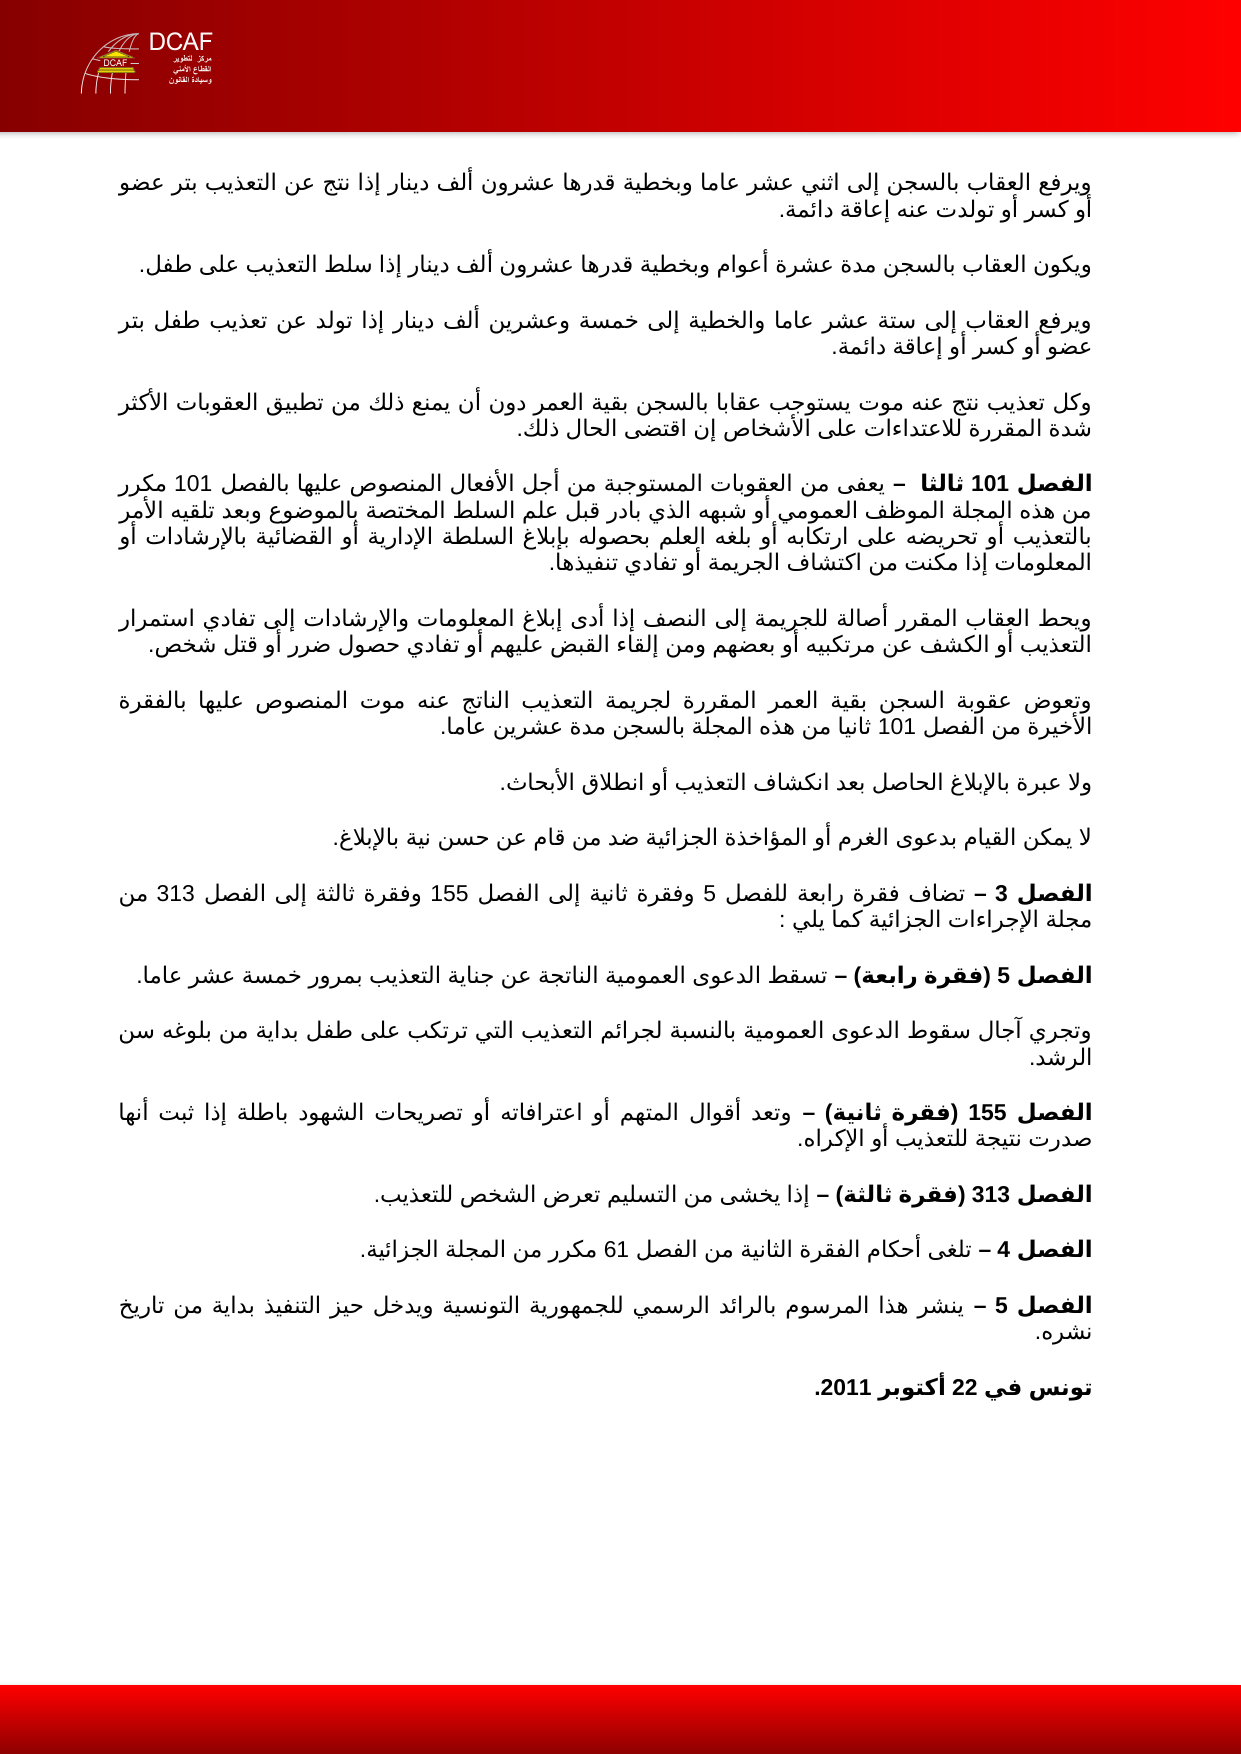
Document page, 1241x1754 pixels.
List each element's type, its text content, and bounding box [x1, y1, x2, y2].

text ولا عبرة بالإبلاغ الحاصل بعد انكشاف التعذيب أو انطلاق الأبحاث. [118, 769, 1092, 795]
text ويحط العقاب المقرر أصالة للجريمة إلى النصف إذا أدى إبلاغ المعلومات والإرشادات إلى تفادي استمرار التعذيب أو الكشف عن مرتكبيه أو بعضهم ومن إلقاء القبض عليهم أو تفادي حصول ضرر أو قتل شخص. [118, 605, 1092, 658]
text الفصل 5 (فقرة رابعة) – تسقط الدعوى العمومية الناتجة عن جناية التعذيب بمرور خمسة عشر عاما. [118, 962, 1092, 988]
text الفصل 155 (فقرة ثانية) – وتعد أقوال المتهم أو اعترافاته أو تصريحات الشهود باطلة إذا ثبت أنها صدرت نتيجة للتعذيب أو الإكراه. [118, 1099, 1092, 1152]
text وتعوض عقوبة السجن بقية العمر المقررة لجريمة التعذيب الناتج عنه موت المنصوص عليها بالفقرة الأخيرة من الفصل 101 ثانيا من هذه المجلة بالسجن مدة عشرين عاما. [118, 687, 1092, 739]
text الفصل 5 – ينشر هذا المرسوم بالرائد الرسمي للجمهورية التونسية ويدخل حيز التنفيذ بداية من تاريخ نشره. [118, 1292, 1092, 1344]
text ويرفع العقاب بالسجن إلى اثني عشر عاما وبخطية قدرها عشرون ألف دينار إذا نتج عن التعذيب بتر عضو أو كسر أو تولدت عنه إعاقة دائمة. [118, 169, 1092, 222]
picture [70, 21, 223, 105]
text وتجري آجال سقوط الدعوى العمومية بالنسبة لجرائم التعذيب التي ترتكب على طفل بداية من بلوغه سن الرشد. [118, 1017, 1092, 1070]
text الفصل 101 ثالثا – يعفى من العقوبات المستوجبة من أجل الأفعال المنصوص عليها بالفصل 101 مكرر من هذه المجلة الموظف العمومي أو شبهه الذي بادر قبل علم السلط المختصة بالموضوع وبعد تلقيه الأمر بالتعذيب أو تحريضه على ارتكابه أو بلغه العلم بحصوله بإبلاغ السلطة الإدارية أو القضائية بالإرشادات أو المعلومات إذا مكنت من اكتشاف الجريمة أو تفادي تنفيذها. [118, 470, 1092, 576]
text الفصل 313 (فقرة ثالثة) – إذا يخشى من التسليم تعرض الشخص للتعذيب. [118, 1181, 1092, 1207]
text تونس في 22 أكتوبر 2011. [118, 1374, 1092, 1400]
text لا يمكن القيام بدعوى الغرم أو المؤاخذة الجزائية ضد من قام عن حسن نية بالإبلاغ. [118, 824, 1092, 851]
text الفصل 3 – تضاف فقرة رابعة للفصل 5 وفقرة ثانية إلى الفصل 155 وفقرة ثالثة إلى الفصل 313 من مجلة الإجراءات الجزائية كما يلي : [118, 880, 1092, 932]
text الفصل 4 – تلغى أحكام الفقرة الثانية من الفصل 61 مكرر من المجلة الجزائية. [118, 1236, 1092, 1263]
text ويكون العقاب بالسجن مدة عشرة أعوام وبخطية قدرها عشرون ألف دينار إذا سلط التعذيب على طفل. [118, 251, 1092, 277]
text وكل تعذيب نتج عنه موت يستوجب عقابا بالسجن بقية العمر دون أن يمنع ذلك من تطبيق العقوبات الأكثر شدة المقررة للاعتداءات على الأشخاص إن اقتضى الحال ذلك. [118, 388, 1092, 441]
text ويرفع العقاب إلى ستة عشر عاما والخطية إلى خمسة وعشرين ألف دينار إذا تولد عن تعذيب طفل بتر عضو أو كسر أو إعاقة دائمة. [118, 307, 1092, 359]
